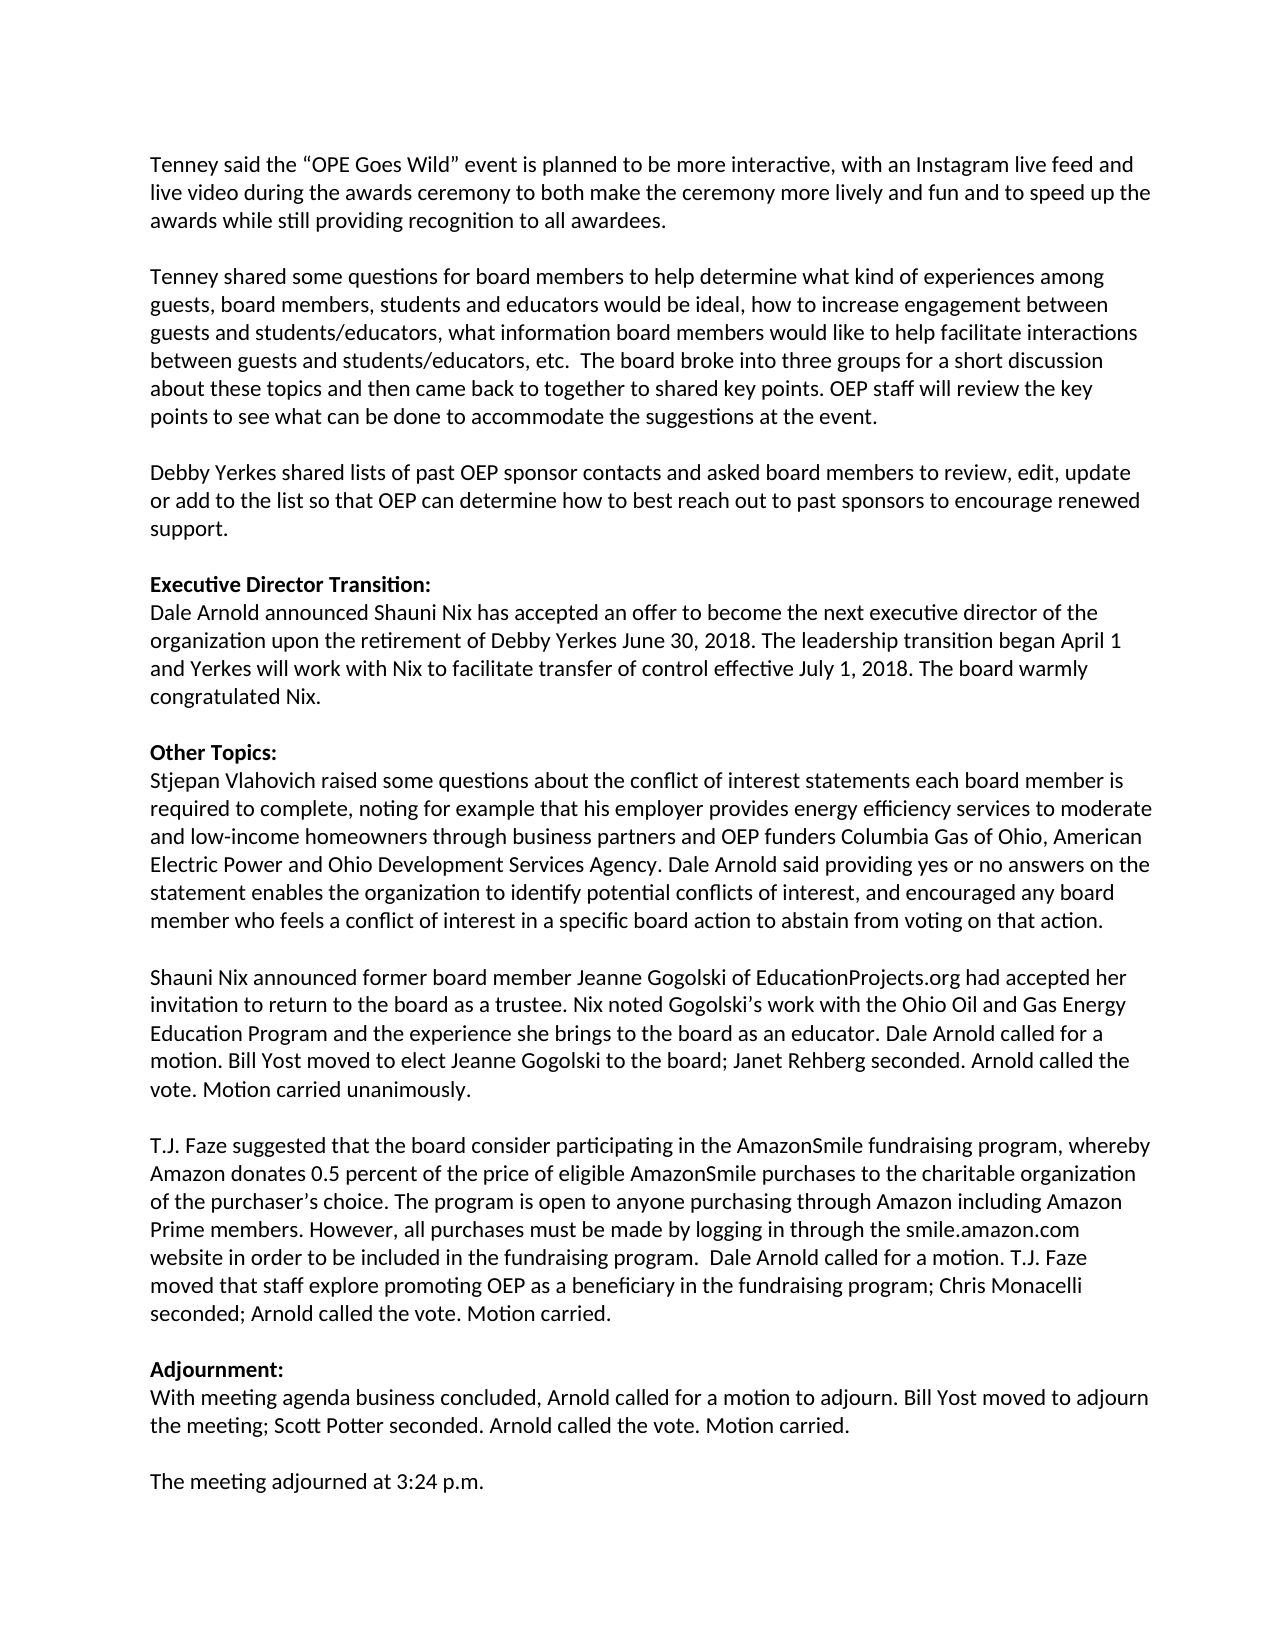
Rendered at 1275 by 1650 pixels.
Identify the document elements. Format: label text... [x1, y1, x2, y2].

text Adjournment: [150, 1355, 1155, 1383]
text T.J. Faze suggested that the board consider participating in the AmazonSmile fundraising program, whereby Amazon donates 0.5 percent of the price of eligible AmazonSmile purchases to the charitable organization of the purchaser’s choice. The program is open to anyone purchasing through Amazon including Amazon Prime members. However, all purchases must be made by logging in through the smile.amazon.com website in order to be included in the fundraising program. Dale Arnold called for a motion. T.J. Faze moved that staff explore promoting OEP as a beneficiary in the fundraising program; Chris Monacelli seconded; Arnold called the vote. Motion carried. [150, 1131, 1155, 1327]
text The meeting adjourned at 3:24 p.m. [150, 1467, 1155, 1495]
text Dale Arnold announced Shauni Nix has accepted an offer to become the next executive director of the organization upon the retirement of Debby Yerkes June 30, 2018. The leadership transition began April 1 and Yerkes will work with Nix to facilitate transfer of control effective July 1, 2018. The board warmly congratulated Nix. [150, 598, 1155, 710]
text Executive Director Transition: [150, 570, 1155, 598]
text Debby Yerkes shared lists of past OEP sponsor contacts and asked board members to review, edit, update or add to the list so that OEP can determine how to best reach out to past sponsors to encourage renewed support. [150, 458, 1155, 542]
text Tenney shared some questions for board members to help determine what kind of experiences among guests, board members, students and educators would be ideal, how to increase engagement between guests and students/educators, what information board members would like to help facilitate interactions between guests and students/educators, etc. The board broke into three groups for a short discussion about these topics and then came back to together to shared key points. OEP staff will review the key points to see what can be done to accommodate the suggestions at the event. [150, 262, 1155, 430]
text Tenney said the “OPE Goes Wild” event is planned to be more interactive, with an Instagram live feed and live video during the awards ceremony to both make the ceremony more lively and fun and to speed up the awards while still providing recognition to all awardees. [150, 150, 1155, 234]
text With meeting agenda business concluded, Arnold called for a motion to adjourn. Bill Yost moved to adjourn the meeting; Scott Potter seconded. Arnold called the vote. Motion carried. [150, 1383, 1155, 1439]
text Shauni Nix announced former board member Jeanne Gogolski of EducationProjects.org had accepted her invitation to return to the board as a trustee. Nix noted Gogolski’s work with the Ohio Oil and Gas Energy Education Program and the experience she brings to the board as an educator. Dale Arnold called for a motion. Bill Yost moved to elect Jeanne Gogolski to the board; Janet Rehberg seconded. Arnold called the vote. Motion carried unanimously. [150, 963, 1155, 1103]
text Other Topics: [150, 738, 1155, 766]
text Stjepan Vlahovich raised some questions about the conflict of interest statements each board member is required to complete, noting for example that his employer provides energy efficiency services to moderate and low-income homeowners through business partners and OEP funders Columbia Gas of Ohio, American Electric Power and Ohio Development Services Agency. Dale Arnold said providing yes or no answers on the statement enables the organization to identify potential conflicts of interest, and encouraged any board member who feels a conflict of interest in a specific board action to abstain from voting on that action. [150, 766, 1155, 934]
